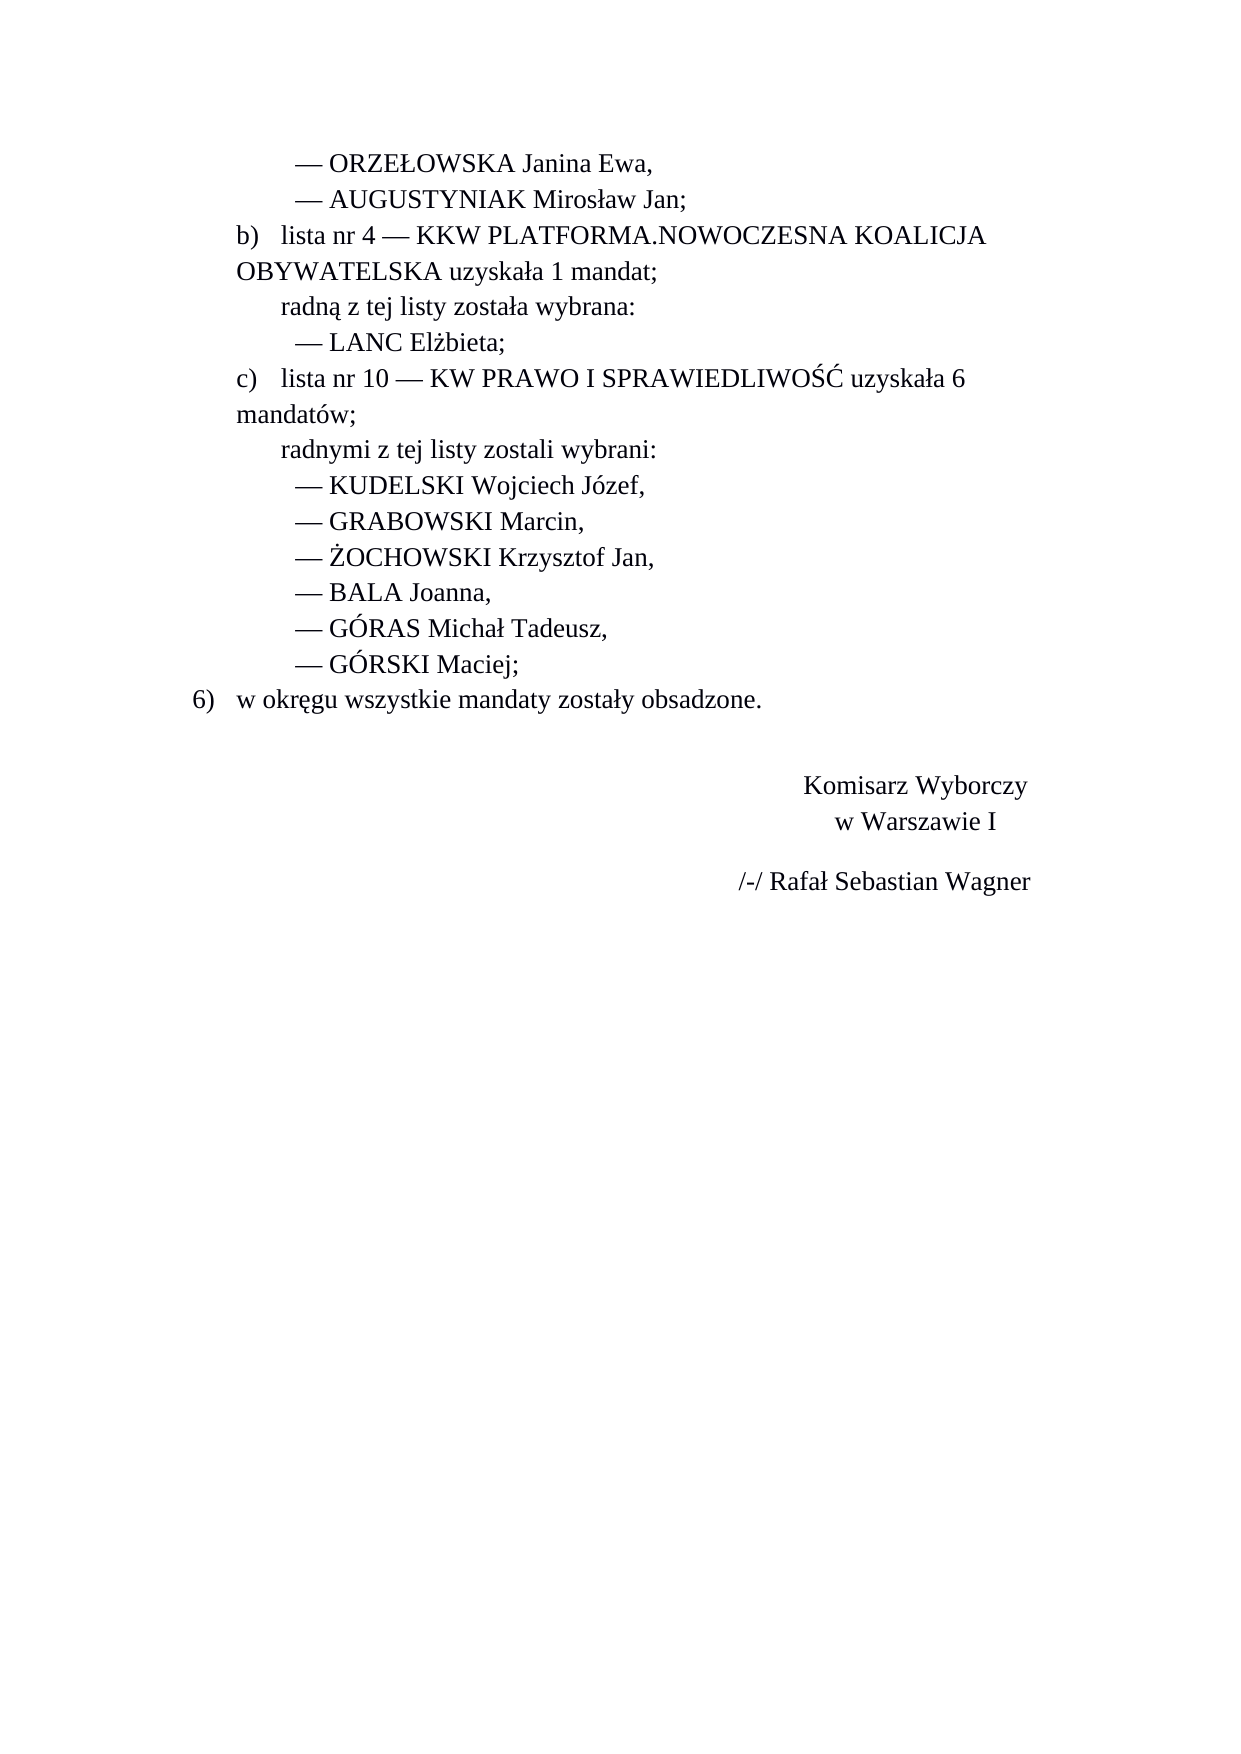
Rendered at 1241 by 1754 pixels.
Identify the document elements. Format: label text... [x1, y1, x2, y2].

text ― GRABOWSKI Marcin, [236, 505, 1093, 536]
text 6) w okręgu wszystkie mandaty zostały obsadzone. [192, 683, 1093, 715]
text radną z tej listy została wybrana: [236, 291, 1093, 322]
text b) lista nr 4 ― KKW PLATFORMA.NOWOCZESNA KOALICJA OBYWATELSKA uzyskała 1 mandat; [236, 219, 1093, 286]
text ― LANC Elżbieta; [236, 326, 1093, 357]
text Komisarz Wyborczy [738, 769, 1093, 800]
subtitle w Warszawie I [738, 804, 1093, 836]
text ― KUDELSKI Wojciech Józef, [236, 469, 1093, 500]
text ― GÓRAS Michał Tadeusz, [236, 612, 1093, 643]
text c) lista nr 10 ― KW PRAWO I SPRAWIEDLIWOŚĆ uzyskała 6 mandatów; [236, 362, 1093, 429]
text ― ŻOCHOWSKI Krzysztof Jan, [236, 541, 1093, 572]
text ― ORZEŁOWSKA Janina Ewa, [236, 148, 1093, 179]
text ― AUGUSTYNIAK Mirosław Jan; [236, 183, 1093, 214]
text /-/ Rafał Sebastian Wagner [664, 865, 1093, 896]
text radnymi z tej listy zostali wybrani: [236, 433, 1093, 464]
text ― GÓRSKI Maciej; [236, 648, 1093, 679]
text ― BALA Joanna, [236, 576, 1093, 607]
